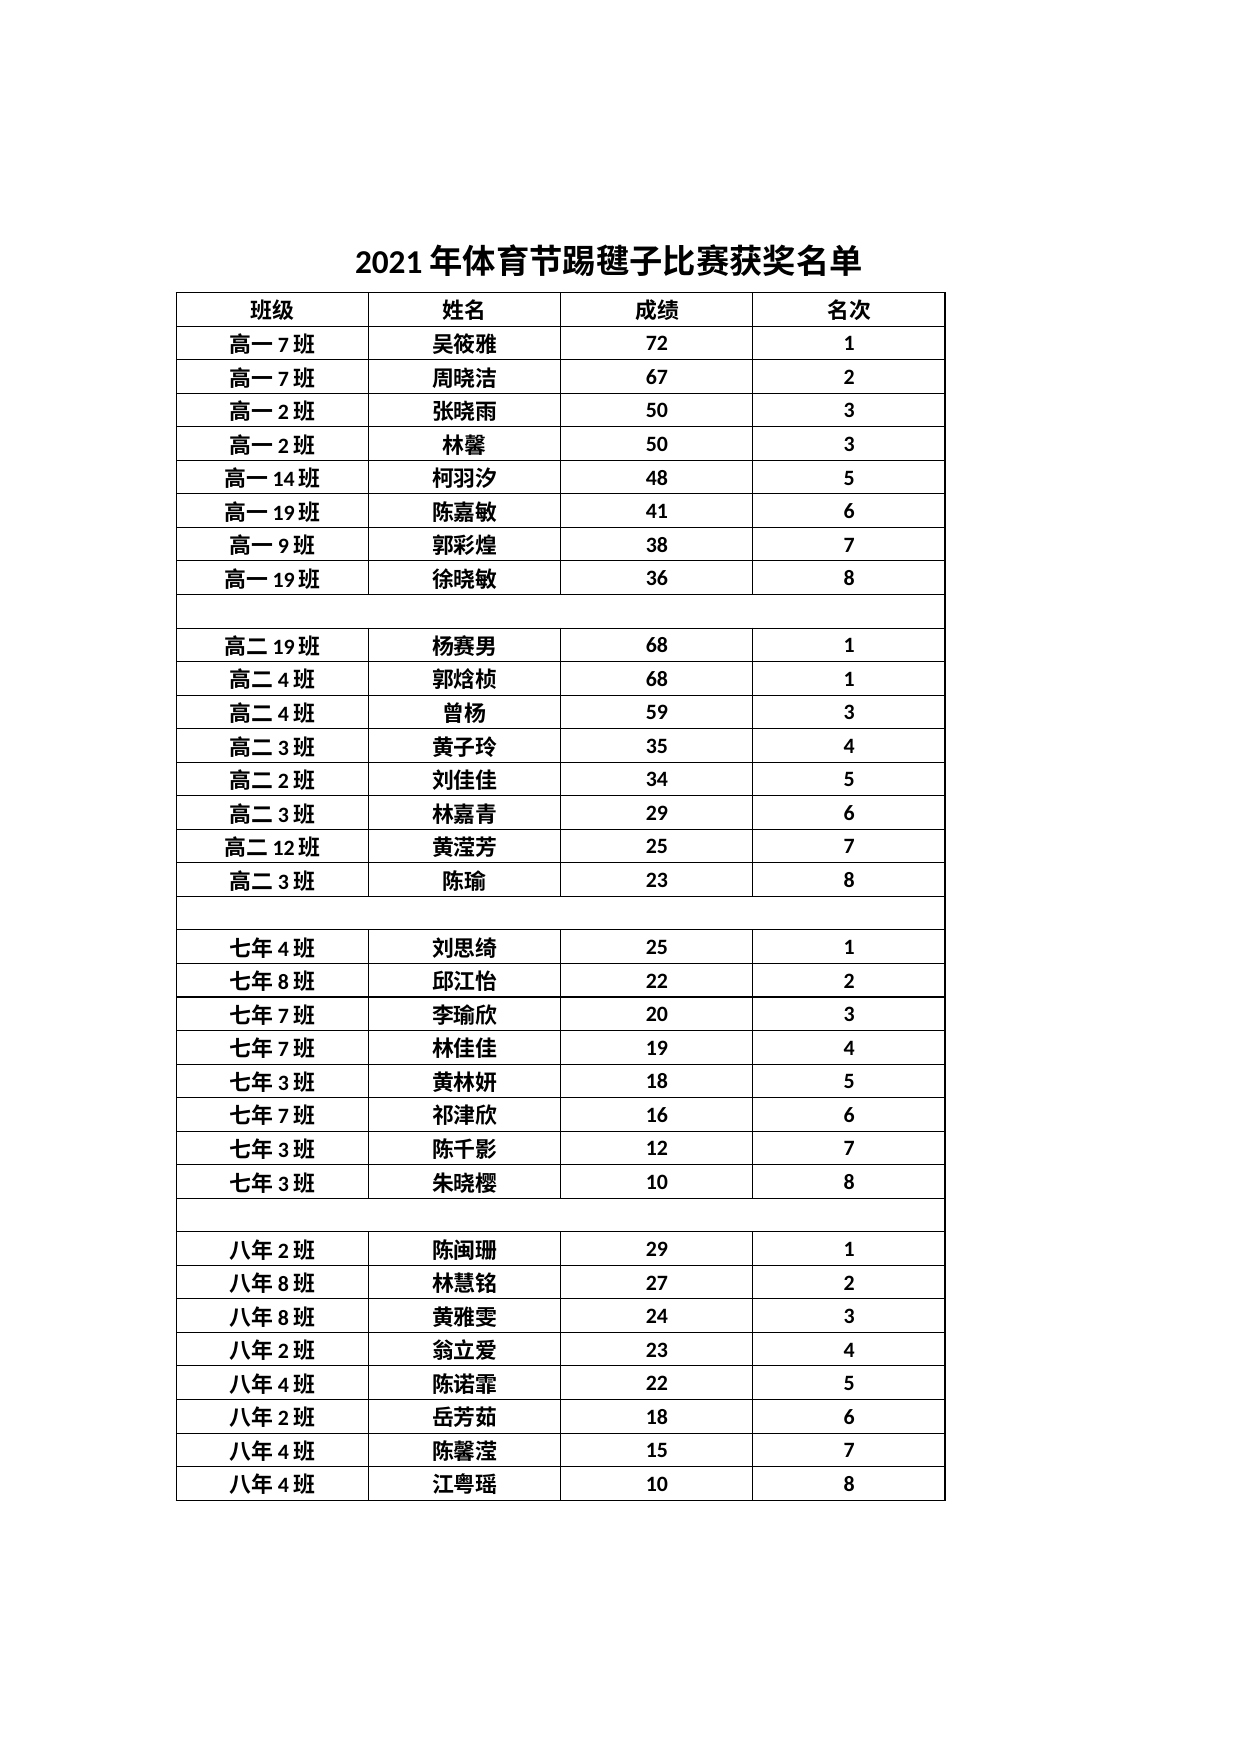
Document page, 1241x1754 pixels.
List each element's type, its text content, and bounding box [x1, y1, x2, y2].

table_cell 八年4班 [177, 1467, 368, 1499]
table_cell 59 [561, 696, 752, 728]
table_cell 柯羽汐 [369, 461, 560, 493]
table_cell 高一19班 [177, 494, 368, 527]
table_cell 黄子玲 [369, 729, 560, 762]
table_cell 1 [753, 662, 944, 694]
table_cell 10 [561, 1467, 752, 1499]
table_cell 高一7班 [177, 327, 368, 359]
table_cell 36 [561, 561, 752, 594]
table_cell 高一2班 [177, 427, 368, 460]
table_cell 8 [753, 1467, 944, 1499]
table_cell 8 [753, 561, 944, 594]
table_cell 2 [753, 1266, 944, 1298]
table_cell 10 [561, 1165, 752, 1198]
table_cell 4 [753, 1333, 944, 1365]
table_cell [177, 595, 944, 627]
table_cell 3 [753, 1299, 944, 1332]
table_cell 67 [561, 360, 752, 393]
table_cell 陈闽珊 [369, 1232, 560, 1265]
table_cell 5 [753, 1065, 944, 1097]
table_cell 6 [753, 1098, 944, 1131]
table_header 名次 [753, 293, 944, 326]
table_cell 刘思绮 [369, 930, 560, 963]
table_cell 陈千影 [369, 1132, 560, 1164]
table_cell 38 [561, 528, 752, 560]
table_cell 七年3班 [177, 1065, 368, 1097]
table_cell 李瑜欣 [369, 998, 560, 1030]
table_cell 18 [561, 1400, 752, 1432]
table_cell 高二4班 [177, 696, 368, 728]
table_cell 7 [753, 830, 944, 862]
table_cell 七年7班 [177, 1098, 368, 1131]
table_cell 七年8班 [177, 964, 368, 996]
table_cell 吴筱雅 [369, 327, 560, 359]
table_cell 22 [561, 1366, 752, 1399]
table_cell 1 [753, 1232, 944, 1265]
table_cell 七年4班 [177, 930, 368, 963]
table_cell 八年2班 [177, 1400, 368, 1432]
table_cell 八年2班 [177, 1232, 368, 1265]
table_cell 高二3班 [177, 796, 368, 829]
table_cell 25 [561, 930, 752, 963]
table_cell 八年2班 [177, 1333, 368, 1365]
table_cell 1 [753, 930, 944, 963]
table_header 班级 [177, 293, 368, 326]
table_cell 41 [561, 494, 752, 527]
table_cell 江粤瑶 [369, 1467, 560, 1499]
table_cell 3 [753, 998, 944, 1030]
table_cell 高二3班 [177, 863, 368, 896]
table_cell 七年7班 [177, 998, 368, 1030]
table_cell 3 [753, 696, 944, 728]
table_cell 4 [753, 729, 944, 762]
table_cell 高二12班 [177, 830, 368, 862]
table_cell 七年7班 [177, 1031, 368, 1063]
text 2021年体育节踢毽子比赛获奖名单 [187, 227, 1053, 292]
table_cell 68 [561, 662, 752, 694]
table_cell 周晓洁 [369, 360, 560, 393]
table_cell 22 [561, 964, 752, 996]
table_cell 八年4班 [177, 1434, 368, 1466]
table_cell 高一2班 [177, 394, 368, 426]
table_cell 徐晓敏 [369, 561, 560, 594]
table_cell 1 [753, 629, 944, 661]
table_cell 6 [753, 1400, 944, 1432]
table_cell 7 [753, 1434, 944, 1466]
table_cell 杨赛男 [369, 629, 560, 661]
table_cell 6 [753, 796, 944, 829]
table_cell 高一9班 [177, 528, 368, 560]
table_cell 高二2班 [177, 763, 368, 795]
table_cell 6 [753, 494, 944, 527]
table_cell 黄滢芳 [369, 830, 560, 862]
table_cell 20 [561, 998, 752, 1030]
table_cell 27 [561, 1266, 752, 1298]
table_cell 翁立爱 [369, 1333, 560, 1365]
table_cell 黄林妍 [369, 1065, 560, 1097]
table_cell 7 [753, 528, 944, 560]
table_cell 35 [561, 729, 752, 762]
table_cell 陈诺霏 [369, 1366, 560, 1399]
table_cell 5 [753, 1366, 944, 1399]
table_cell [177, 1199, 944, 1231]
table_cell 高二4班 [177, 662, 368, 694]
table_cell 刘佳佳 [369, 763, 560, 795]
table_cell 1 [753, 327, 944, 359]
table_cell 林馨 [369, 427, 560, 460]
table_cell 高二3班 [177, 729, 368, 762]
table_cell 七年3班 [177, 1165, 368, 1198]
table_cell 郭彩煌 [369, 528, 560, 560]
table_cell 高一7班 [177, 360, 368, 393]
table_cell 23 [561, 863, 752, 896]
table_cell 岳芳茹 [369, 1400, 560, 1432]
table_cell 5 [753, 461, 944, 493]
table_cell 12 [561, 1132, 752, 1164]
table_cell 5 [753, 763, 944, 795]
table_cell 祁津欣 [369, 1098, 560, 1131]
table_cell 29 [561, 796, 752, 829]
table_cell 黄雅雯 [369, 1299, 560, 1332]
table_cell 邱江怡 [369, 964, 560, 996]
table_cell 陈馨滢 [369, 1434, 560, 1466]
table_cell 4 [753, 1031, 944, 1063]
table_cell 18 [561, 1065, 752, 1097]
table_cell 29 [561, 1232, 752, 1265]
table_cell 张晓雨 [369, 394, 560, 426]
table_cell 郭焓桢 [369, 662, 560, 694]
table_cell 50 [561, 394, 752, 426]
table_cell 68 [561, 629, 752, 661]
table_cell 16 [561, 1098, 752, 1131]
table_cell 林慧铭 [369, 1266, 560, 1298]
table_cell 2 [753, 360, 944, 393]
table_cell 八年8班 [177, 1299, 368, 1332]
table_cell 3 [753, 394, 944, 426]
table_cell 七年3班 [177, 1132, 368, 1164]
table_cell 2 [753, 964, 944, 996]
table_cell 八年8班 [177, 1266, 368, 1298]
table_cell 19 [561, 1031, 752, 1063]
table_cell 高一14班 [177, 461, 368, 493]
table_cell 7 [753, 1132, 944, 1164]
table_cell 陈嘉敏 [369, 494, 560, 527]
table_cell 24 [561, 1299, 752, 1332]
table_cell 50 [561, 427, 752, 460]
table_cell 林佳佳 [369, 1031, 560, 1063]
table_cell 朱晓樱 [369, 1165, 560, 1198]
table_cell 曾杨 [369, 696, 560, 728]
table_cell 高一19班 [177, 561, 368, 594]
table_header 成绩 [561, 293, 752, 326]
table_cell 3 [753, 427, 944, 460]
table_cell [177, 897, 944, 929]
table_cell 8 [753, 863, 944, 896]
table_cell 48 [561, 461, 752, 493]
table_cell 陈瑜 [369, 863, 560, 896]
table_cell 72 [561, 327, 752, 359]
table_cell 8 [753, 1165, 944, 1198]
table_cell 15 [561, 1434, 752, 1466]
table_cell 八年4班 [177, 1366, 368, 1399]
table_header 姓名 [369, 293, 560, 326]
table_cell 高二19班 [177, 629, 368, 661]
table_cell 23 [561, 1333, 752, 1365]
table_cell 34 [561, 763, 752, 795]
table_cell 25 [561, 830, 752, 862]
table_cell 林嘉青 [369, 796, 560, 829]
